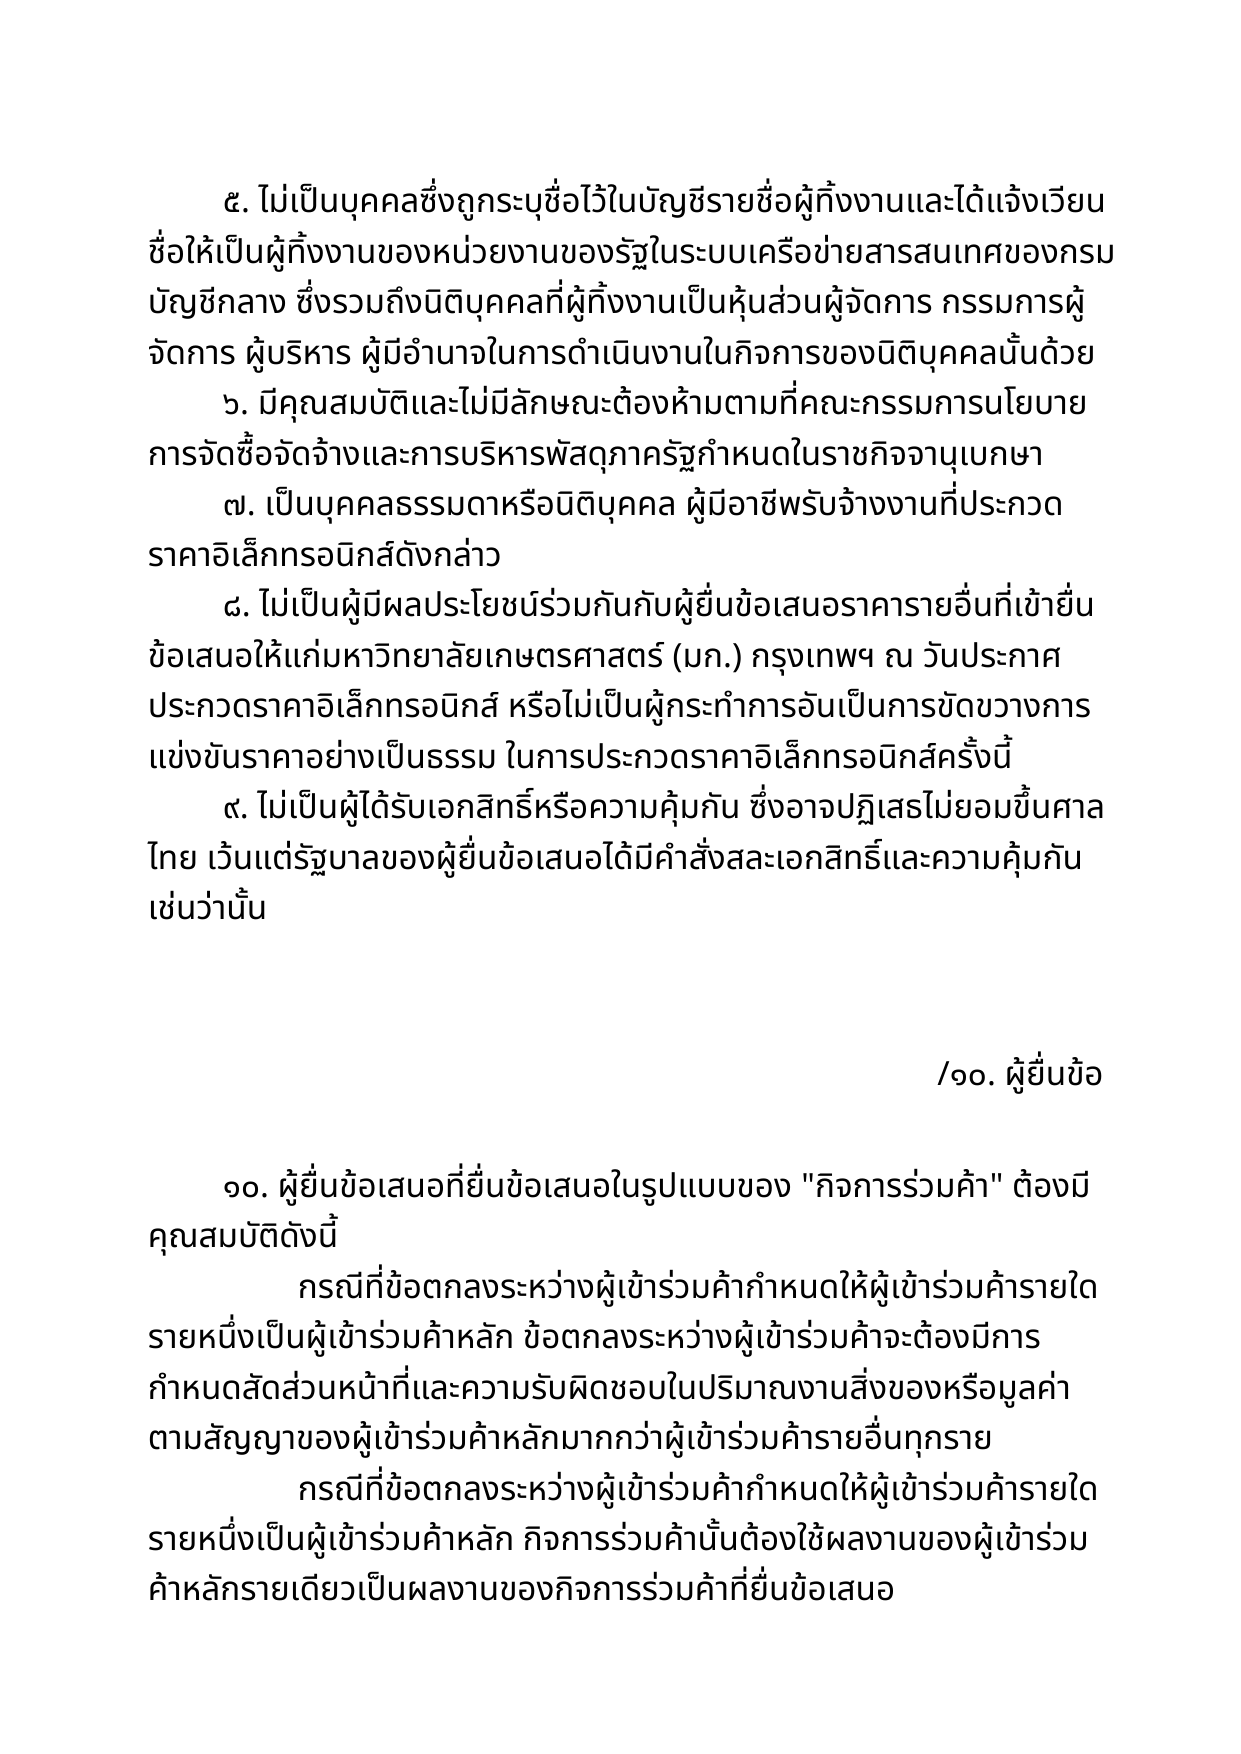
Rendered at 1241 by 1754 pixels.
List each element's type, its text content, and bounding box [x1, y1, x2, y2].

text ๘. ไม่เป็นผู้มีผลประโยชน์ร่วมกันกับผู้ยื่นข้อเสนอราคารายอื่นที่เข้ายื่นข้อเสนอให้แก่มหาวิทยาลัยเกษตรศาสตร์ (มก.) กรุงเทพฯ ณ วันประกาศประกวดราคาอิเล็กทรอนิกส์ หรือไม่เป็นผู้กระทำการอันเป็นการขัดขวางการแข่งขันราคาอย่างเป็นธรรม ในการประกวดราคาอิเล็กทรอนิกส์ครั้งนี้ [148, 581, 1122, 783]
text กรณีที่ข้อตกลงระหว่างผู้เข้าร่วมค้ากำหนดให้ผู้เข้าร่วมค้ารายใดรายหนึ่งเป็นผู้เข้าร่วมค้าหลัก กิจการร่วมค้านั้นต้องใช้ผลงานของผู้เข้าร่วมค้าหลักรายเดียวเป็นผลงานของกิจการร่วมค้าที่ยื่นข้อเสนอ [148, 1464, 1122, 1616]
text ๗. เป็นบุคคลธรรมดาหรือนิติบุคคล ผู้มีอาชีพรับจ้างงานที่ประกวดราคาอิเล็กทรอนิกส์ดังกล่าว [148, 480, 1122, 581]
text ๖. มีคุณสมบัติและไม่มีลักษณะต้องห้ามตามที่คณะกรรมการนโยบายการจัดซื้อจัดจ้างและการบริหารพัสดุภาครัฐกำหนดในราชกิจจานุเบกษา [148, 379, 1122, 480]
text ๕. ไม่เป็นบุคคลซึ่งถูกระบุชื่อไว้ในบัญชีรายชื่อผู้ทิ้งงานและได้แจ้งเวียนชื่อให้เป็นผู้ทิ้งงานของหน่วยงานของรัฐในระบบเครือข่ายสารสนเทศของกรมบัญชีกลาง ซึ่งรวมถึงนิติบุคคลที่ผู้ทิ้งงานเป็นหุ้นส่วนผู้จัดการ กรรมการผู้จัดการ ผู้บริหาร ผู้มีอำนาจในการดำเนินงานในกิจการของนิติบุคคลนั้นด้วย [148, 177, 1122, 379]
text กรณีที่ข้อตกลงระหว่างผู้เข้าร่วมค้ากำหนดให้ผู้เข้าร่วมค้ารายใดรายหนึ่งเป็นผู้เข้าร่วมค้าหลัก ข้อตกลงระหว่างผู้เข้าร่วมค้าจะต้องมีการกำหนดสัดส่วนหน้าที่และความรับผิดชอบในปริมาณงานสิ่งของหรือมูลค่าตามสัญญาของผู้เข้าร่วมค้าหลักมากกว่าผู้เข้าร่วมค้ารายอื่นทุกราย [148, 1263, 1122, 1464]
text ๙. ไม่เป็นผู้ได้รับเอกสิทธิ์หรือความคุ้มกัน ซึ่งอาจปฏิเสธไม่ยอมขึ้นศาลไทย เว้นแต่รัฐบาลของผู้ยื่นข้อเสนอได้มีคำสั่งสละเอกสิทธิ์และความคุ้มกันเช่นว่านั้น [148, 783, 1122, 935]
text ๑๐. ผู้ยื่นข้อเสนอที่ยื่นข้อเสนอในรูปแบบของ "กิจการร่วมค้า" ต้องมีคุณสมบัติดังนี้ [148, 1162, 1122, 1263]
